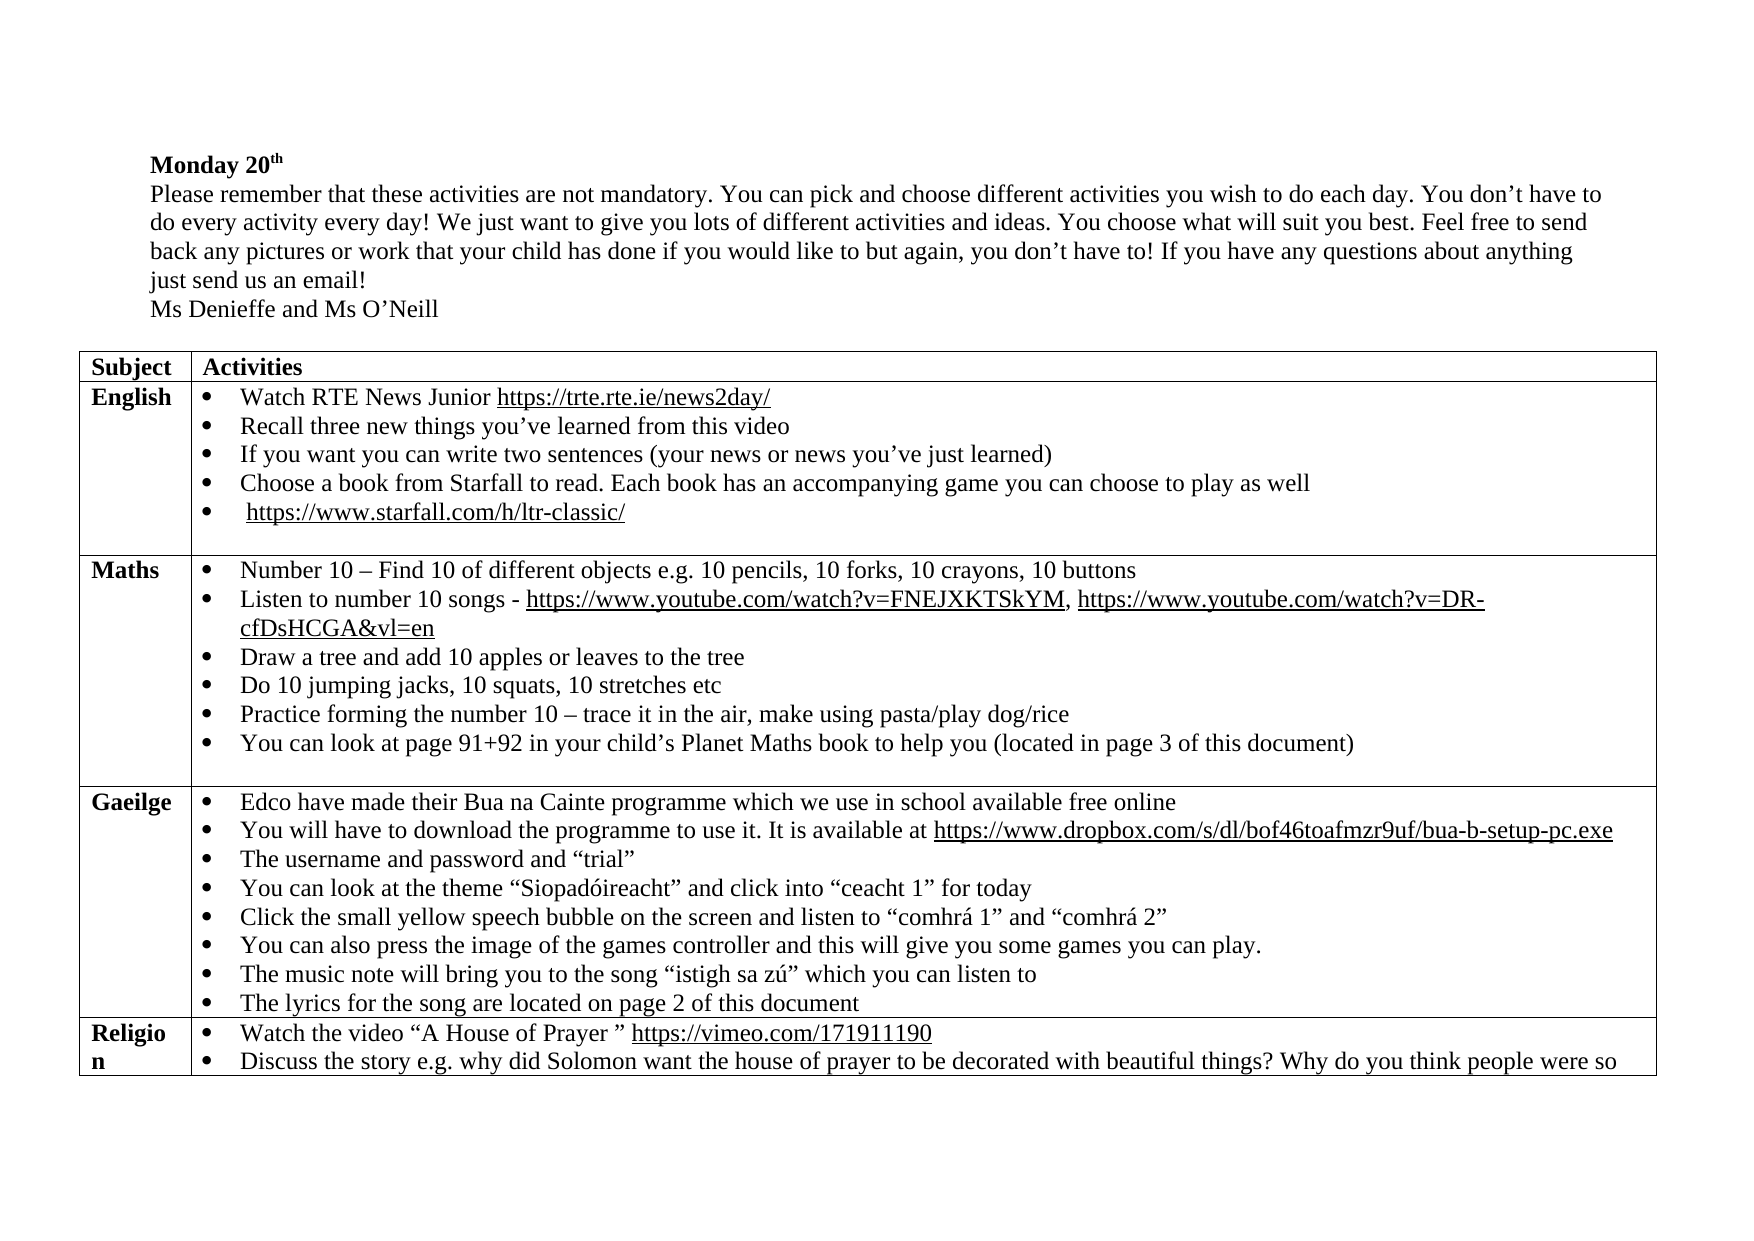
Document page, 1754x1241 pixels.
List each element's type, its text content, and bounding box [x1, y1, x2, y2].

table_cell Gaeilge [80, 787, 191, 1017]
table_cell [192, 1018, 1656, 1075]
text Ms Denieffe and Ms O’Neill [150, 294, 1604, 322]
table_cell English [80, 382, 191, 554]
table_cell Maths [80, 556, 191, 786]
table_cell Watch RTE News Junior https://trte.rte.ie/news2day/ Recall three new things you’ve learned from this video If you want you can write two sentences (your news or news you’ve just learned) Choose a book from Starfall to read. Each book has an accompanying game you can choose to play as well https://www.starfall.com/h/ltr-classic/ [192, 382, 1656, 554]
text Please remember that these activities are not mandatory. You can pick and choose different activities you wish to do each day. You don’t have to do every activity every day! We just want to give you lots of different activities and ideas. You choose what will suit you best. Feel free to send back any pictures or work that your child has done if you would like to but again, you don’t have to! If you have any questions about anything just send us an email! [150, 179, 1604, 294]
table_cell Religion [80, 1018, 191, 1075]
table_cell Edco have made their Bua na Cainte programme which we use in school available free online You will have to download the programme to use it. It is available at https://www.dropbox.com/s/dl/bof46toafmzr9uf/bua-b-setup-pc.exe The username and password and “trial” You can look at the theme “Siopadóireacht” and click into “ceacht 1” for today Click the small yellow speech bubble on the screen and listen to “comhrá 1” and “comhrá 2” You can also press the image of the games controller and this will give you some games you can play. The music note will bring you to the song “istigh sa zú” which you can listen to The lyrics for the song are located on page 2 of this document [192, 787, 1656, 1017]
table_header Activities [192, 352, 1656, 381]
text Monday 20th [150, 150, 1604, 179]
table_cell Number 10 – Find 10 of different objects e.g. 10 pencils, 10 forks, 10 crayons, 10 buttons Listen to number 10 songs - https://www.youtube.com/watch?v=FNEJXKTSkYM, https://www.youtube.com/watch?v=DR-cfDsHCGA&vl=en Draw a tree and add 10 apples or leaves to the tree Do 10 jumping jacks, 10 squats, 10 stretches etc Practice forming the number 10 – trace it in the air, make using pasta/play dog/rice You can look at page 91+92 in your child’s Planet Maths book to help you (located in page 3 of this document) [192, 556, 1656, 786]
table_header Subject [80, 352, 191, 381]
